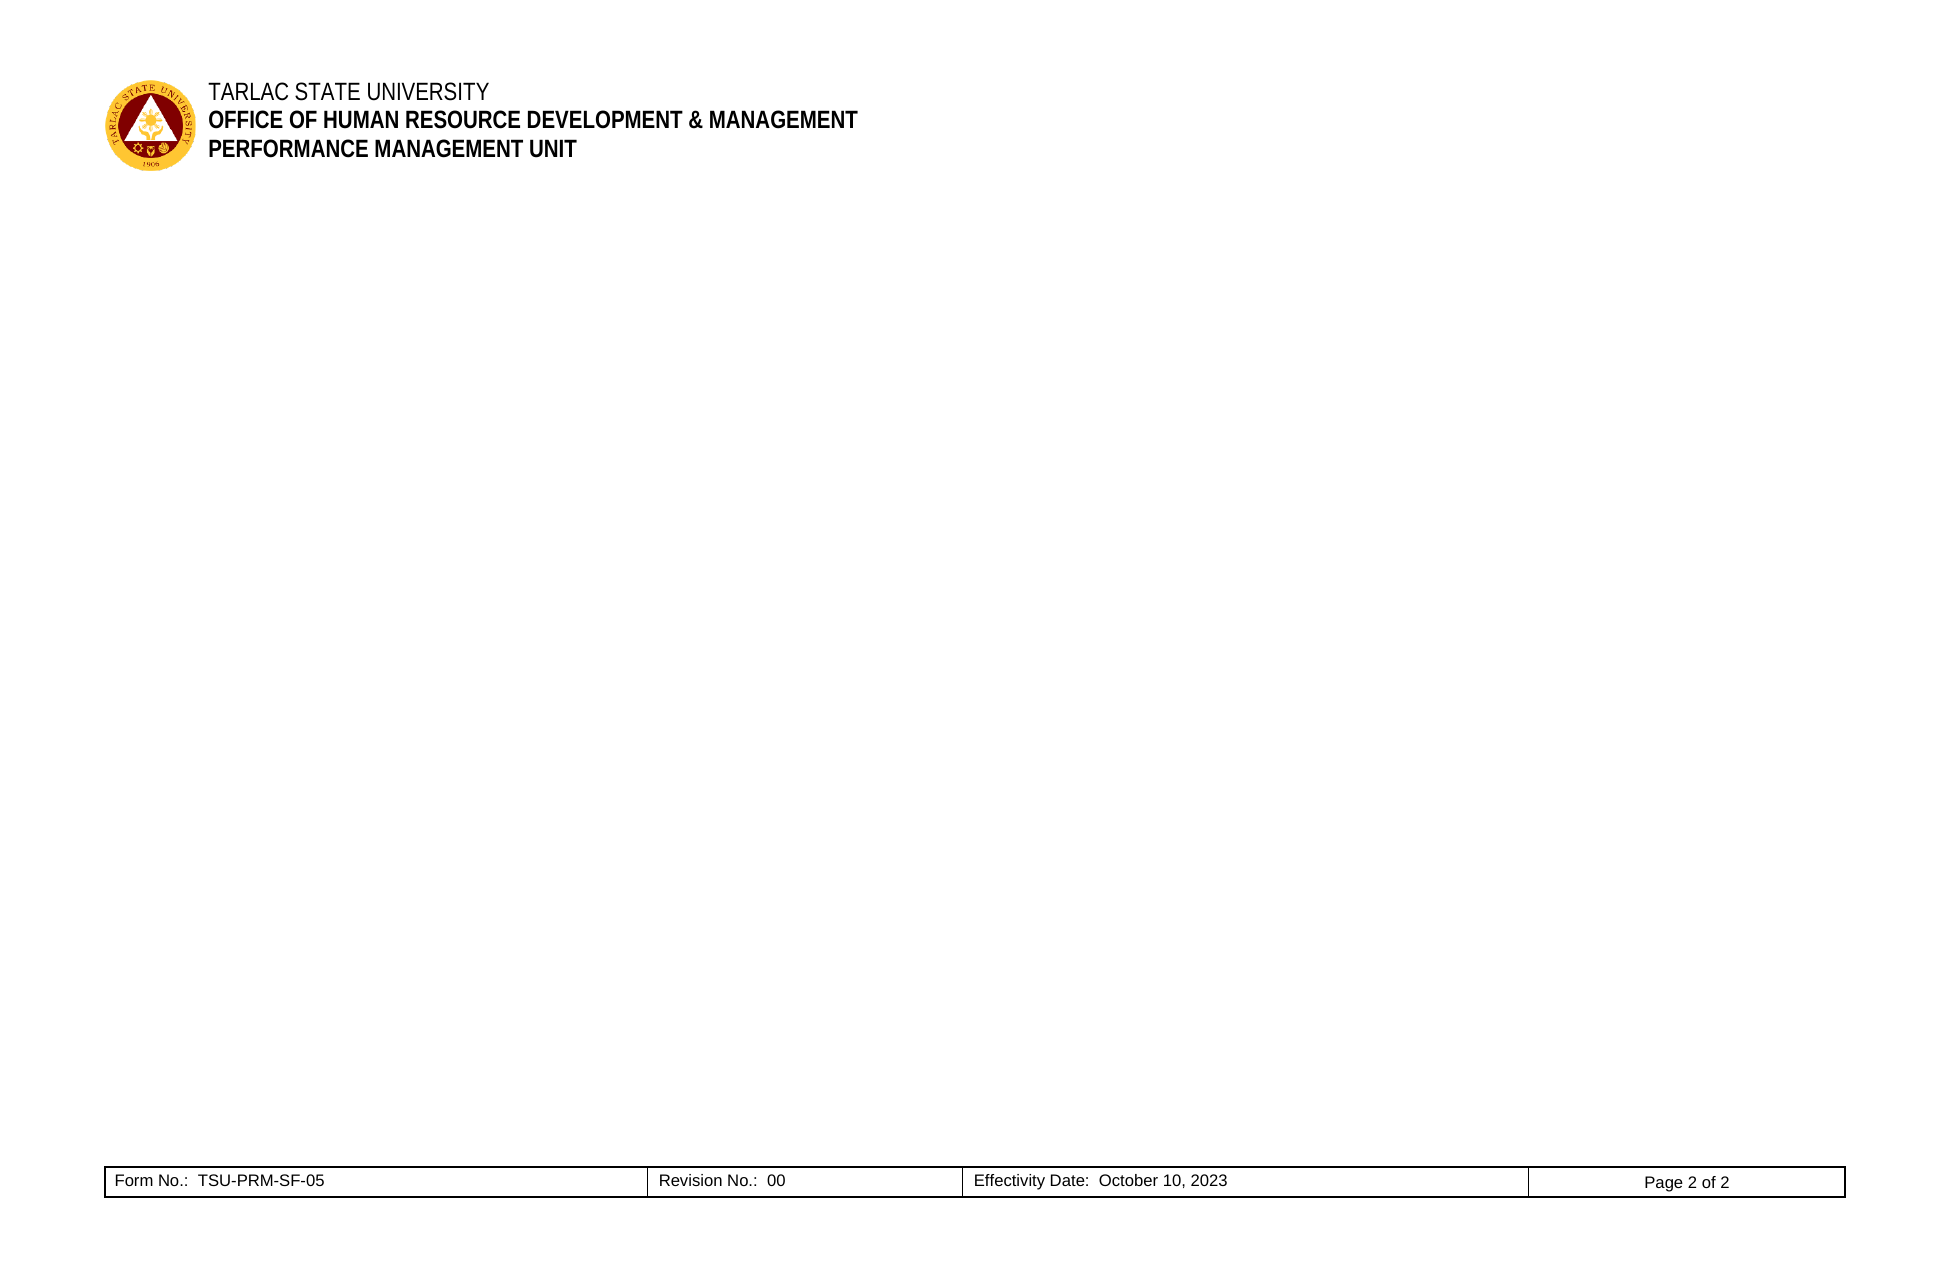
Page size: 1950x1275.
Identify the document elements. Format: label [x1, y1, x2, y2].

picture [105, 80, 196, 171]
